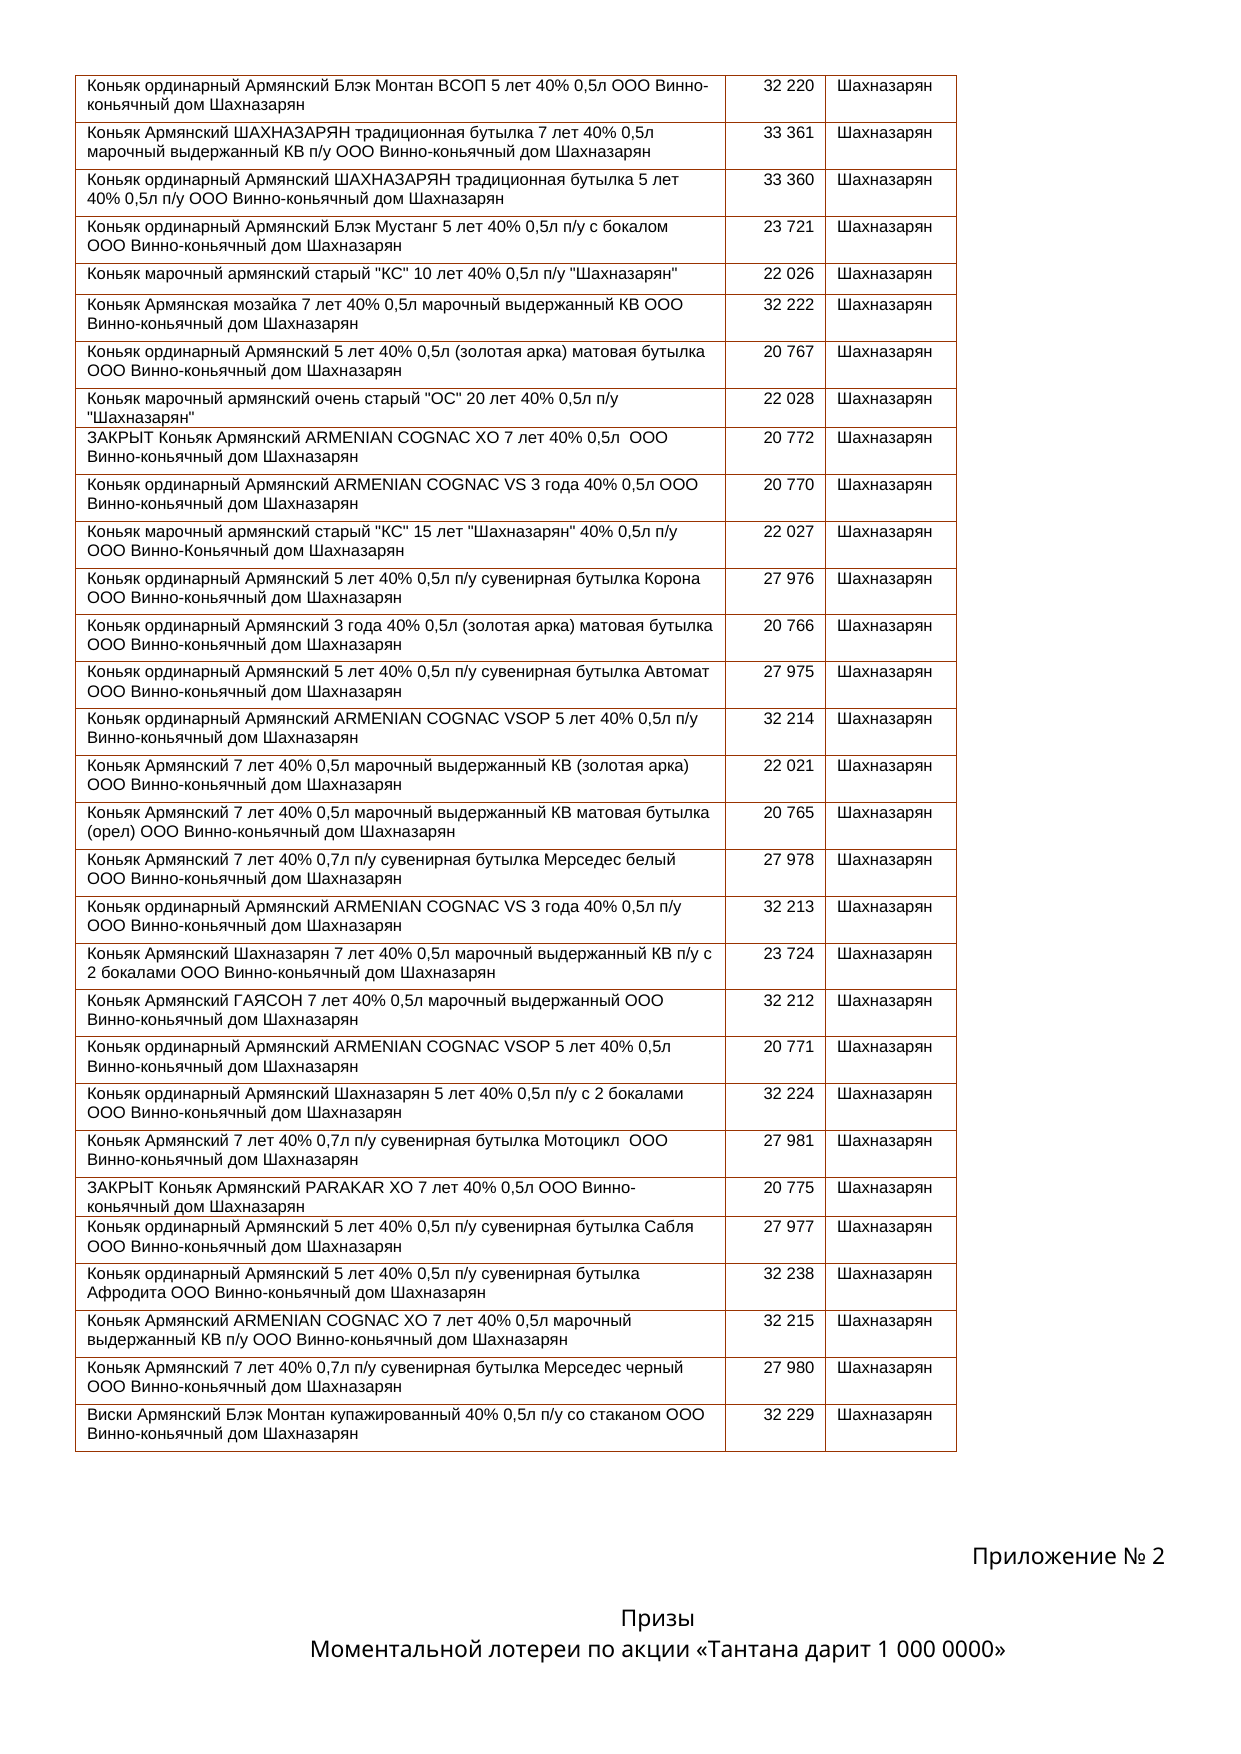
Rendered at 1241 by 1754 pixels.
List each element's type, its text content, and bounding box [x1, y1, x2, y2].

table_cell 20 771 [726, 1037, 825, 1083]
table_cell Шахназарян [826, 389, 956, 427]
table_cell 32 222 [726, 295, 825, 341]
table_cell Шахназарян [826, 1131, 956, 1177]
table_cell Коньяк ординарный Армянский ARMENIAN COGNAC VS 3 года 40% 0,5л п/у ООО Винно-коньячный дом Шахназарян [76, 897, 725, 942]
table_cell 23 721 [726, 217, 825, 262]
table_cell Шахназарян [826, 170, 956, 216]
table_cell ЗАКРЫТ Коньяк Армянский ARMENIAN COGNAC ХО 7 лет 40% 0,5л ООО Винно-коньячный дом Шахназарян [76, 428, 725, 474]
table_cell 22 028 [726, 389, 825, 427]
table_cell 20 775 [726, 1178, 825, 1216]
table_cell Коньяк Армянский ARMENIAN COGNAC ХО 7 лет 40% 0,5л марочный выдержанный КВ п/у ООО Винно-коньячный дом Шахназарян [76, 1311, 725, 1357]
table_cell 27 980 [726, 1358, 825, 1404]
table_cell 27 978 [726, 850, 825, 896]
table_cell 33 360 [726, 170, 825, 216]
table_cell Коньяк Армянский 7 лет 40% 0,5л марочный выдержанный КВ (золотая арка) ООО Винно-коньячный дом Шахназарян [76, 756, 725, 802]
table_cell Коньяк Армянский ГАЯСОН 7 лет 40% 0,5л марочный выдержанный ООО Винно-коньячный дом Шахназарян [76, 990, 725, 1036]
table_cell 20 772 [726, 428, 825, 474]
table_cell 33 361 [726, 123, 825, 169]
table_cell Шахназарян [826, 1405, 956, 1451]
table_cell Коньяк ординарный Армянский 5 лет 40% 0,5л п/у сувенирная бутылка Автомат ООО Винно-коньячный дом Шахназарян [76, 662, 725, 708]
list Призы [150, 1602, 1165, 1633]
table_cell Коньяк ординарный Армянский Блэк Мустанг 5 лет 40% 0,5л п/у с бокалом ООО Винно-коньячный дом Шахназарян [76, 217, 725, 262]
table_cell Виски Армянский Блэк Монтан купажированный 40% 0,5л п/у со стаканом ООО Винно-коньячный дом Шахназарян [76, 1405, 725, 1451]
table_cell Коньяк ординарный Армянский ARMENIAN COGNAC VS 3 года 40% 0,5л ООО Винно-коньячный дом Шахназарян [76, 475, 725, 521]
table_cell Шахназарян [826, 1037, 956, 1083]
table_cell Коньяк ординарный Армянский 3 года 40% 0,5л (золотая арка) матовая бутылка ООО Винно-коньячный дом Шахназарян [76, 615, 725, 661]
table_cell Шахназарян [826, 1358, 956, 1404]
table_cell Коньяк Армянский 7 лет 40% 0,7л п/у сувенирная бутылка Мерседес черный ООО Винно-коньячный дом Шахназарян [76, 1358, 725, 1404]
table_cell Коньяк Армянский Шахназарян 7 лет 40% 0,5л марочный выдержанный КВ п/у с 2 бокалами ООО Винно-коньячный дом Шахназарян [76, 944, 725, 989]
table_cell Коньяк марочный армянский старый "КС" 15 лет "Шахназарян" 40% 0,5л п/у ООО Винно-Коньячный дом Шахназарян [76, 522, 725, 567]
table_cell 20 765 [726, 803, 825, 849]
table_cell 27 976 [726, 569, 825, 614]
table_cell Коньяк ординарный Армянский Шахназарян 5 лет 40% 0,5л п/у с 2 бокалами ООО Винно-коньячный дом Шахназарян [76, 1084, 725, 1130]
table_cell Шахназарян [826, 264, 956, 294]
table_cell 32 213 [726, 897, 825, 942]
table_cell Шахназарян [826, 1084, 956, 1130]
table_cell 27 975 [726, 662, 825, 708]
table_cell 23 724 [726, 944, 825, 989]
table_cell 20 766 [726, 615, 825, 661]
table_cell Шахназарян [826, 756, 956, 802]
table_cell Шахназарян [826, 295, 956, 341]
table_cell 22 026 [726, 264, 825, 294]
table_cell Шахназарян [826, 522, 956, 567]
table_cell 32 220 [726, 76, 825, 122]
table_cell Коньяк Армянский 7 лет 40% 0,7л п/у сувенирная бутылка Мерседес белый ООО Винно-коньячный дом Шахназарян [76, 850, 725, 896]
table_cell 32 212 [726, 990, 825, 1036]
table_cell Коньяк ординарный Армянский 5 лет 40% 0,5л п/у сувенирная бутылка Афродита ООО Винно-коньячный дом Шахназарян [76, 1264, 725, 1310]
table_cell Шахназарян [826, 569, 956, 614]
table_cell Коньяк Армянский ШАХНАЗАРЯН традиционная бутылка 7 лет 40% 0,5л марочный выдержанный КВ п/у ООО Винно-коньячный дом Шахназарян [76, 123, 725, 169]
table_cell Шахназарян [826, 1264, 956, 1310]
table_cell Шахназарян [826, 475, 956, 521]
table_cell ЗАКРЫТ Коньяк Армянский PARAKAR ХO 7 лет 40% 0,5л ООО Винно-коньячный дом Шахназарян [76, 1178, 725, 1216]
table_cell 32 214 [726, 709, 825, 755]
table_cell 32 238 [726, 1264, 825, 1310]
table_cell Коньяк ординарный Армянский 5 лет 40% 0,5л п/у сувенирная бутылка Корона ООО Винно-коньячный дом Шахназарян [76, 569, 725, 614]
list Приложение № 2 [150, 1540, 1165, 1571]
table_cell Шахназарян [826, 944, 956, 989]
table_cell 20 767 [726, 342, 825, 387]
table_cell Шахназарян [826, 1311, 956, 1357]
table_cell Коньяк Армянский 7 лет 40% 0,7л п/у сувенирная бутылка Мотоцикл ООО Винно-коньячный дом Шахназарян [76, 1131, 725, 1177]
table_cell 22 027 [726, 522, 825, 567]
table_cell Коньяк ординарный Армянский Блэк Монтан ВСОП 5 лет 40% 0,5л ООО Винно-коньячный дом Шахназарян [76, 76, 725, 122]
table_cell Коньяк ординарный Армянский 5 лет 40% 0,5л (золотая арка) матовая бутылка ООО Винно-коньячный дом Шахназарян [76, 342, 725, 387]
table_cell 27 981 [726, 1131, 825, 1177]
table_cell Шахназарян [826, 217, 956, 262]
table_cell 27 977 [726, 1217, 825, 1263]
table_cell Шахназарян [826, 803, 956, 849]
table_cell Коньяк ординарный Армянский 5 лет 40% 0,5л п/у сувенирная бутылка Сабля ООО Винно-коньячный дом Шахназарян [76, 1217, 725, 1263]
table_cell 32 215 [726, 1311, 825, 1357]
table_cell 22 021 [726, 756, 825, 802]
table_cell Шахназарян [826, 990, 956, 1036]
table_cell Шахназарян [826, 850, 956, 896]
table_cell 32 224 [726, 1084, 825, 1130]
table_cell Шахназарян [826, 1217, 956, 1263]
list Моментальной лотереи по акции «Тантана дарит 1 000 0000» [150, 1633, 1165, 1665]
table_cell Коньяк ординарный Армянский ARMENIAN COGNAC VSОР 5 лет 40% 0,5л Винно-коньячный дом Шахназарян [76, 1037, 725, 1083]
table_cell Шахназарян [826, 897, 956, 942]
table_cell Шахназарян [826, 123, 956, 169]
table_cell Коньяк Армянская мозайка 7 лет 40% 0,5л марочный выдержанный КВ ООО Винно-коньячный дом Шахназарян [76, 295, 725, 341]
table_cell Шахназарян [826, 709, 956, 755]
table_cell Шахназарян [826, 1178, 956, 1216]
table_cell 20 770 [726, 475, 825, 521]
table_cell Шахназарян [826, 76, 956, 122]
table_cell Шахназарян [826, 428, 956, 474]
table_cell Коньяк ординарный Армянский ARMENIAN COGNAC VSОР 5 лет 40% 0,5л п/у Винно-коньячный дом Шахназарян [76, 709, 725, 755]
table_cell Шахназарян [826, 615, 956, 661]
table_cell Шахназарян [826, 662, 956, 708]
table_cell Шахназарян [826, 342, 956, 387]
table_cell Коньяк Армянский 7 лет 40% 0,5л марочный выдержанный КВ матовая бутылка (орел) ООО Винно-коньячный дом Шахназарян [76, 803, 725, 849]
table_cell 32 229 [726, 1405, 825, 1451]
table_cell Коньяк ординарный Армянский ШАХНАЗАРЯН традиционная бутылка 5 лет 40% 0,5л п/у ООО Винно-коньячный дом Шахназарян [76, 170, 725, 216]
table_cell Коньяк марочный армянский очень старый "ОС" 20 лет 40% 0,5л п/у "Шахназарян" [76, 389, 725, 427]
table_cell Коньяк марочный армянский старый "КС" 10 лет 40% 0,5л п/у "Шахназарян" [76, 264, 725, 294]
